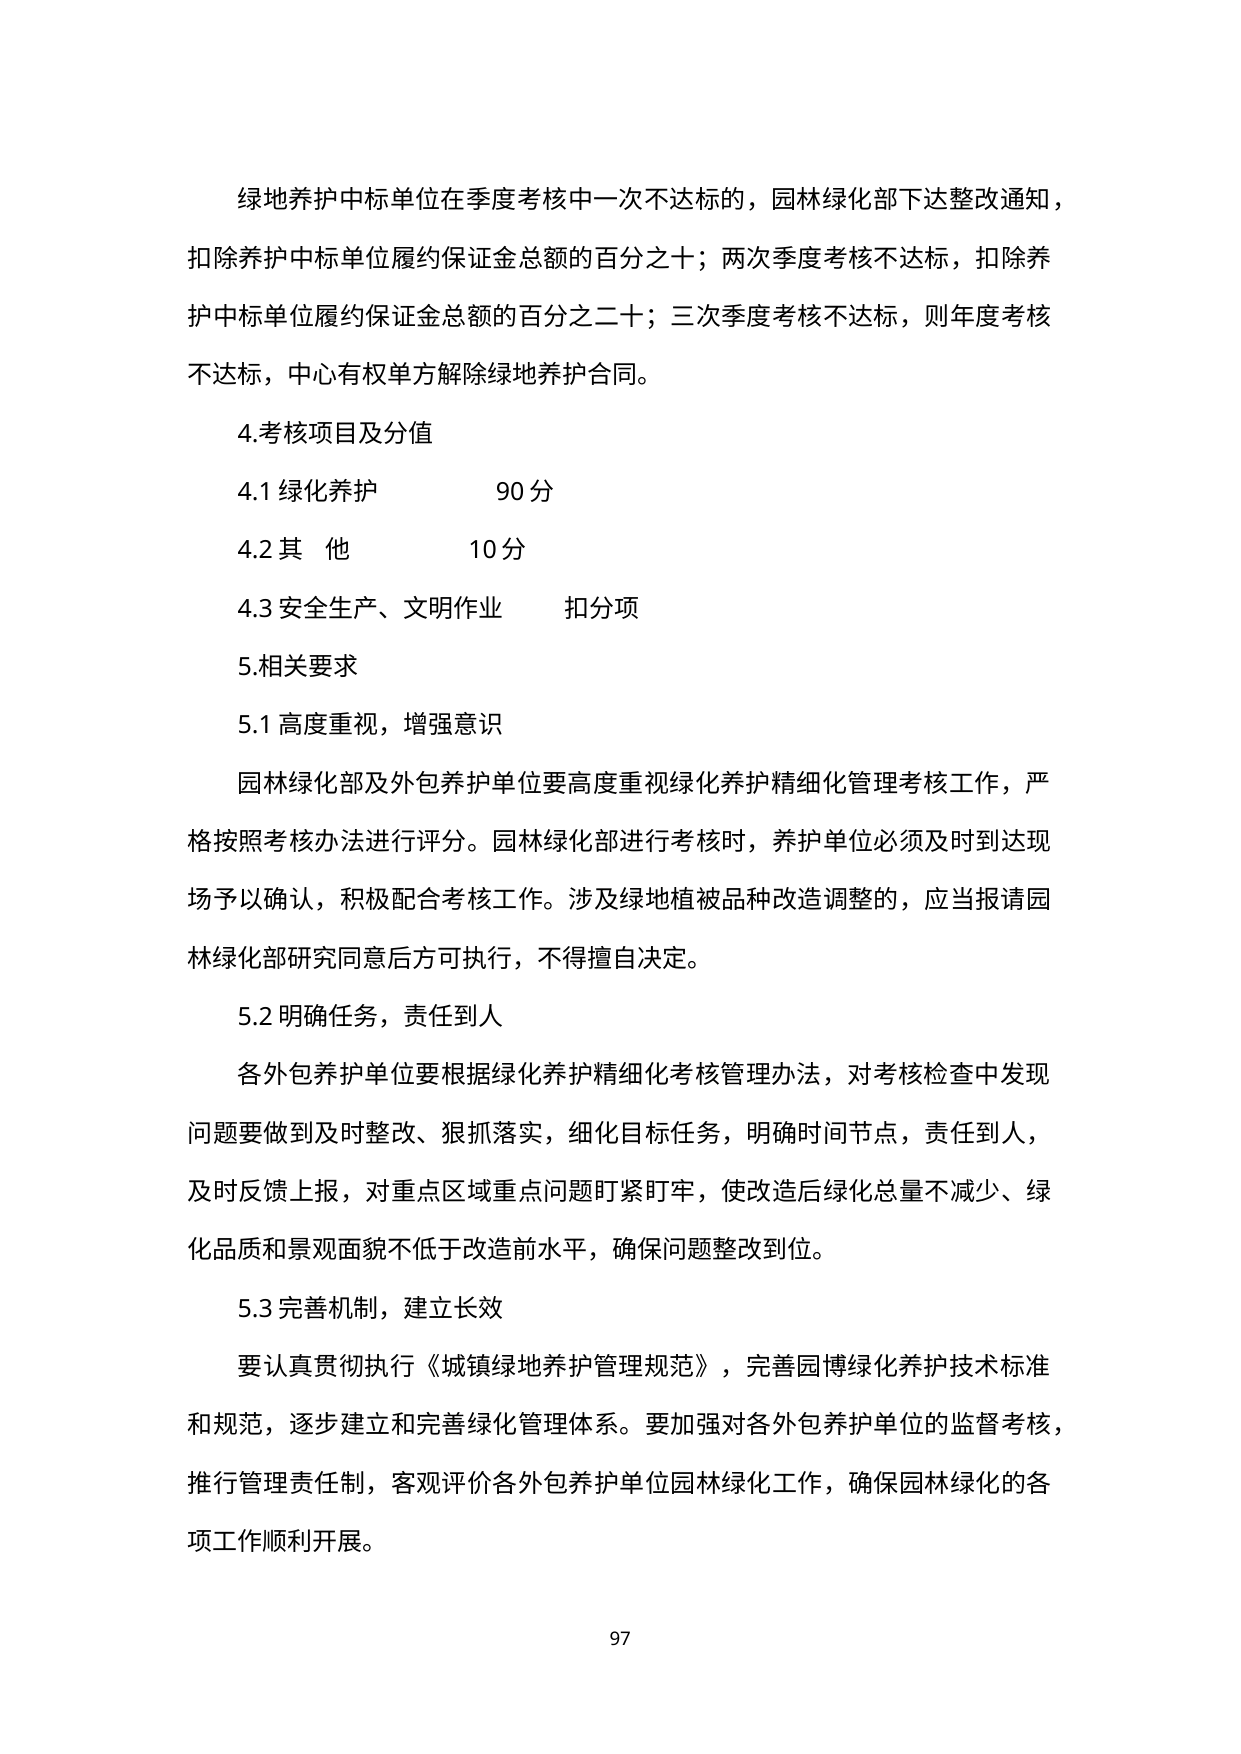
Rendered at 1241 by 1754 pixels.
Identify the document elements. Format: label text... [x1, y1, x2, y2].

text 4.1绿化养护 90分 [187, 454, 1053, 512]
text 要认真贯彻执行《城镇绿地养护管理规范》，完善园博绿化养护技术标准和规范，逐步建立和完善绿化管理体系。要加强对各外包养护单位的监督考核，推行管理责任制，客观评价各外包养护单位园林绿化工作，确保园林绿化的各项工作顺利开展。 [187, 1329, 1053, 1562]
text 4.2其 他 10分 [187, 512, 1053, 570]
text 5.2明确任务，责任到人 [187, 979, 1053, 1037]
text 4.3安全生产、文明作业 扣分项 [187, 570, 1053, 629]
text 5.相关要求 [187, 629, 1053, 687]
text 4.考核项目及分值 [187, 395, 1053, 454]
text 各外包养护单位要根据绿化养护精细化考核管理办法，对考核检查中发现问题要做到及时整改、狠抓落实，细化目标任务，明确时间节点，责任到人，及时反馈上报，对重点区域重点问题盯紧盯牢，使改造后绿化总量不减少、绿化品质和景观面貌不低于改造前水平，确保问题整改到位。 [187, 1037, 1053, 1270]
text 绿地养护中标单位在季度考核中一次不达标的，园林绿化部下达整改通知，扣除养护中标单位履约保证金总额的百分之十；两次季度考核不达标，扣除养护中标单位履约保证金总额的百分之二十；三次季度考核不达标，则年度考核不达标，中心有权单方解除绿地养护合同。 [187, 162, 1053, 395]
text 5.3完善机制，建立长效 [187, 1270, 1053, 1329]
text 5.1高度重视，增强意识 [187, 687, 1053, 745]
text 园林绿化部及外包养护单位要高度重视绿化养护精细化管理考核工作，严格按照考核办法进行评分。园林绿化部进行考核时，养护单位必须及时到达现场予以确认，积极配合考核工作。涉及绿地植被品种改造调整的，应当报请园林绿化部研究同意后方可执行，不得擅自决定。 [187, 745, 1053, 979]
